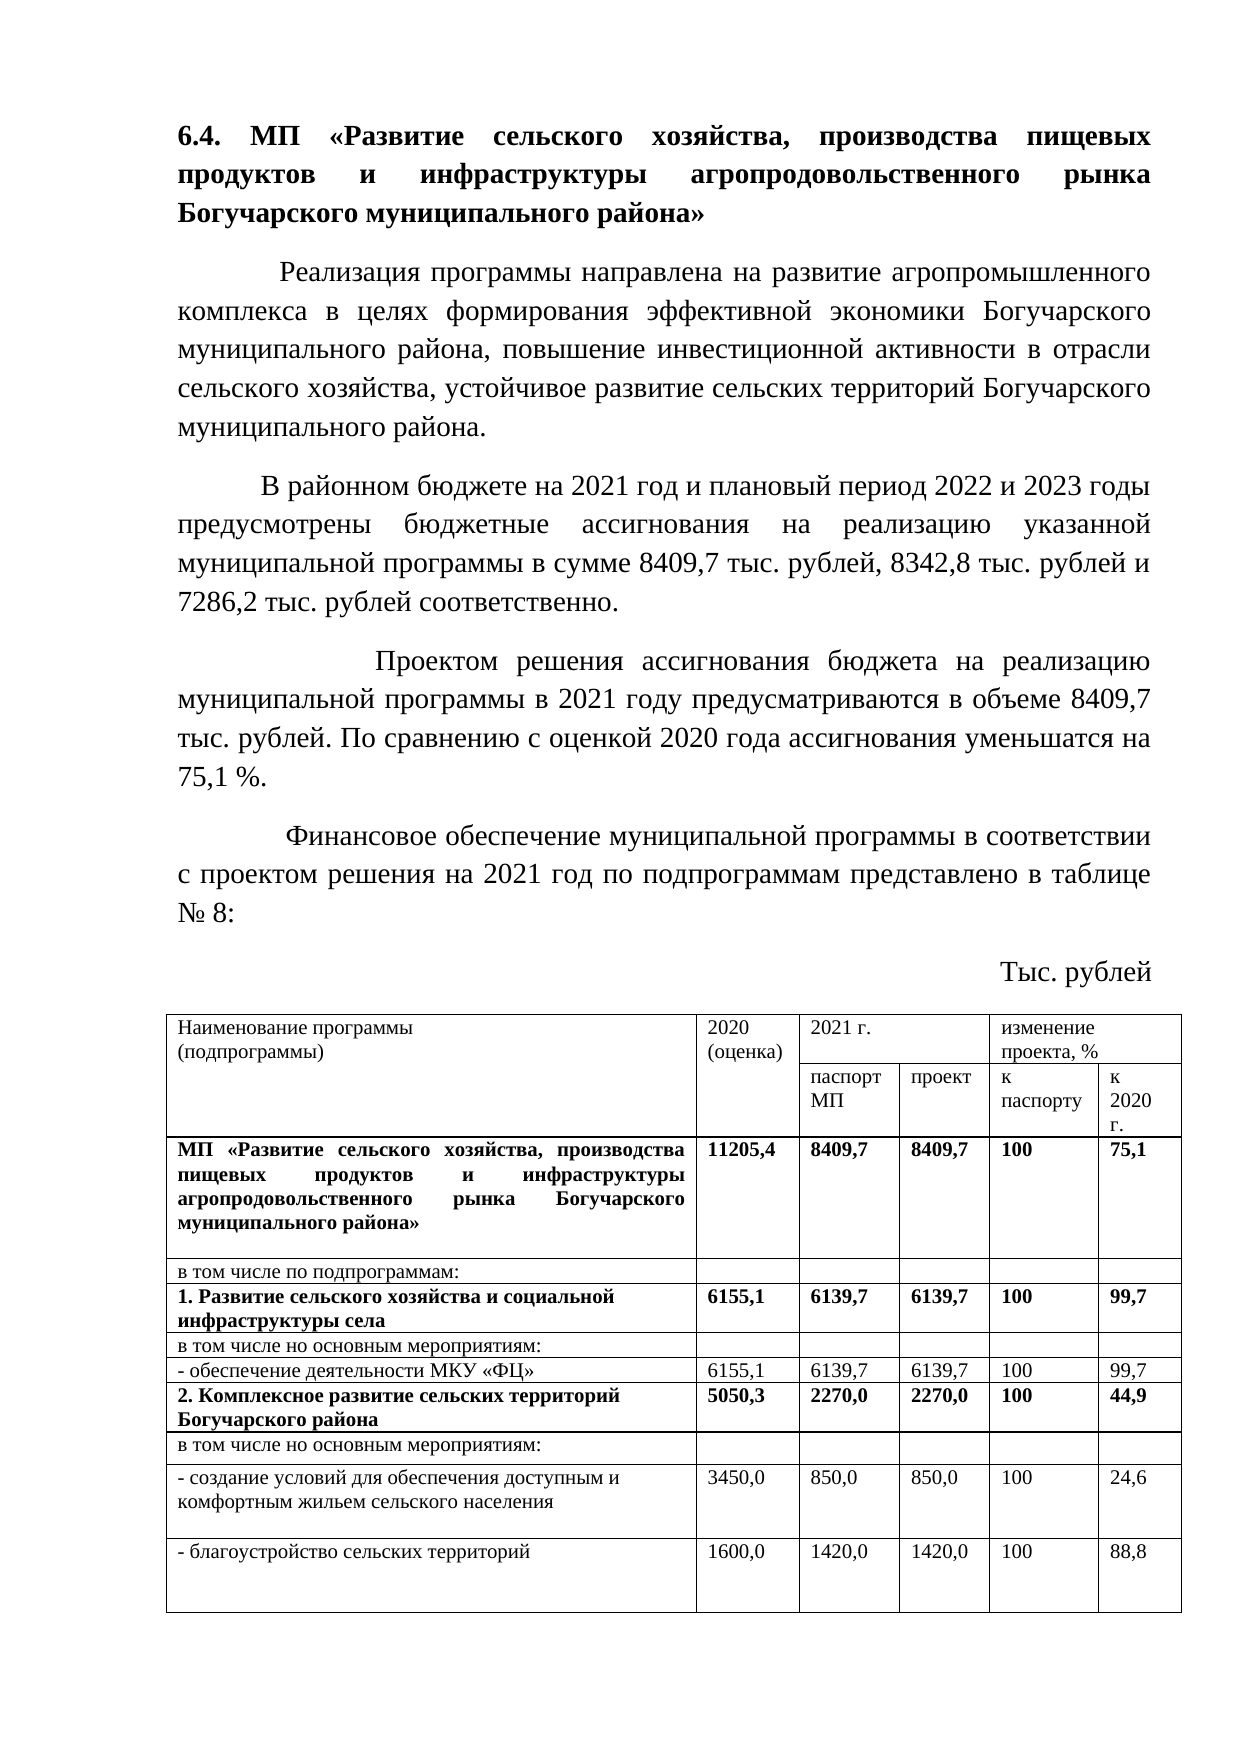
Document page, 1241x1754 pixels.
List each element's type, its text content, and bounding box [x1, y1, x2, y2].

text Тыс. рублей [177, 954, 1152, 988]
table_cell [990, 1259, 1098, 1283]
table_cell проект [900, 1064, 989, 1136]
table_cell 100 [990, 1539, 1098, 1612]
table_cell 6155,1 [697, 1358, 799, 1382]
table_cell [800, 1333, 899, 1357]
table_cell 100 [990, 1284, 1098, 1332]
table_cell 6139,7 [800, 1358, 899, 1382]
table_cell - создание условий для обеспечения доступным и комфортным жильем сельского населения [167, 1465, 696, 1538]
table_cell паспорт МП [800, 1064, 899, 1136]
text В районном бюджете на 2021 год и плановый период 2022 и 2023 годы предусмотрены бюджетные ассигнования на реализацию указанной муниципальной программы в сумме 8409,7 тыс. рублей, 8342,8 тыс. рублей и 7286,2 тыс. рублей соответственно. [177, 468, 1152, 617]
table_header 2020 (оценка) [697, 1015, 799, 1136]
table_cell 44,9 [1099, 1383, 1181, 1431]
table_cell [800, 1433, 899, 1463]
table_cell 6139,7 [900, 1284, 989, 1332]
table_cell в том числе но основным мероприятиям: [167, 1433, 696, 1463]
table_cell 6139,7 [800, 1284, 899, 1332]
table_cell 100 [990, 1383, 1098, 1431]
table_cell [990, 1433, 1098, 1463]
table_cell 1600,0 [697, 1539, 799, 1612]
table_cell 2270,0 [800, 1383, 899, 1431]
table_cell 75,1 [1099, 1138, 1181, 1258]
table_cell 850,0 [800, 1465, 899, 1538]
table_cell 24,6 [1099, 1465, 1181, 1538]
table_cell [900, 1259, 989, 1283]
table_header Наименование программы (подпрограммы) [167, 1015, 696, 1136]
table_cell [900, 1333, 989, 1357]
table_cell - обеспечение деятельности МКУ «ФЦ» [167, 1358, 696, 1382]
table_cell 100 [990, 1465, 1098, 1538]
table_cell 99,7 [1099, 1284, 1181, 1332]
table_cell 88,8 [1099, 1539, 1181, 1612]
table_cell МП «Развитие сельского хозяйства, производства пищевых продуктов и инфраструктуры агропродовольственного рынка Богучарского муниципального района» [167, 1138, 696, 1258]
text Финансовое обеспечение муниципальной программы в соответствии с проектом решения на 2021 год по подпрограммам представлено в таблице № 8: [177, 818, 1152, 929]
table_cell в том числе но основным мероприятиям: [167, 1333, 696, 1357]
table_cell к паспорту [990, 1064, 1098, 1136]
table_cell - благоустройство сельских территорий [167, 1539, 696, 1612]
table_cell 1420,0 [800, 1539, 899, 1612]
table_cell 2. Комплексное развитие сельских территорий Богучарского района [167, 1383, 696, 1431]
table_cell 6139,7 [900, 1358, 989, 1382]
table_cell 6155,1 [697, 1284, 799, 1332]
table_cell 3450,0 [697, 1465, 799, 1538]
table_header изменение проекта, % [990, 1015, 1181, 1063]
table_cell [697, 1333, 799, 1357]
table_cell 100 [990, 1358, 1098, 1382]
table_cell 8409,7 [900, 1138, 989, 1258]
table_cell 1. Развитие сельского хозяйства и социальной инфраструктуры села [167, 1284, 696, 1332]
table_cell 99,7 [1099, 1358, 1181, 1382]
table_cell [990, 1333, 1098, 1357]
table_cell 2270,0 [900, 1383, 989, 1431]
table_cell [1099, 1259, 1181, 1283]
table_cell [1099, 1433, 1181, 1463]
text Реализация программы направлена на развитие агропромышленного комплекса в целях формирования эффективной экономики Богучарского муниципального района, повышение инвестиционной активности в отрасли сельского хозяйства, устойчивое развитие сельских территорий Богучарского муниципального района. [177, 254, 1152, 442]
table_cell 5050,3 [697, 1383, 799, 1431]
table_cell 11205,4 [697, 1138, 799, 1258]
table_header 2021 г. [800, 1015, 989, 1063]
table_cell 100 [990, 1138, 1098, 1258]
table_cell [697, 1259, 799, 1283]
table_cell [800, 1259, 899, 1283]
table_cell в том числе по подпрограммам: [167, 1259, 696, 1283]
table_cell [697, 1433, 799, 1463]
table_cell 1420,0 [900, 1539, 989, 1612]
table_cell 850,0 [900, 1465, 989, 1538]
table_cell к 2020 г. [1099, 1064, 1181, 1136]
text 6.4. МП «Развитие сельского хозяйства, производства пищевых продуктов и инфраструктуры агропродовольственного рынка Богучарского муниципального района» [177, 118, 1152, 229]
table_cell 8409,7 [800, 1138, 899, 1258]
table_cell [900, 1433, 989, 1463]
text Проектом решения ассигнования бюджета на реализацию муниципальной программы в 2021 году предусматриваются в объеме 8409,7 тыс. рублей. По сравнению с оценкой 2020 года ассигнования уменьшатся на 75,1 %. [177, 643, 1152, 792]
table_cell [1099, 1333, 1181, 1357]
